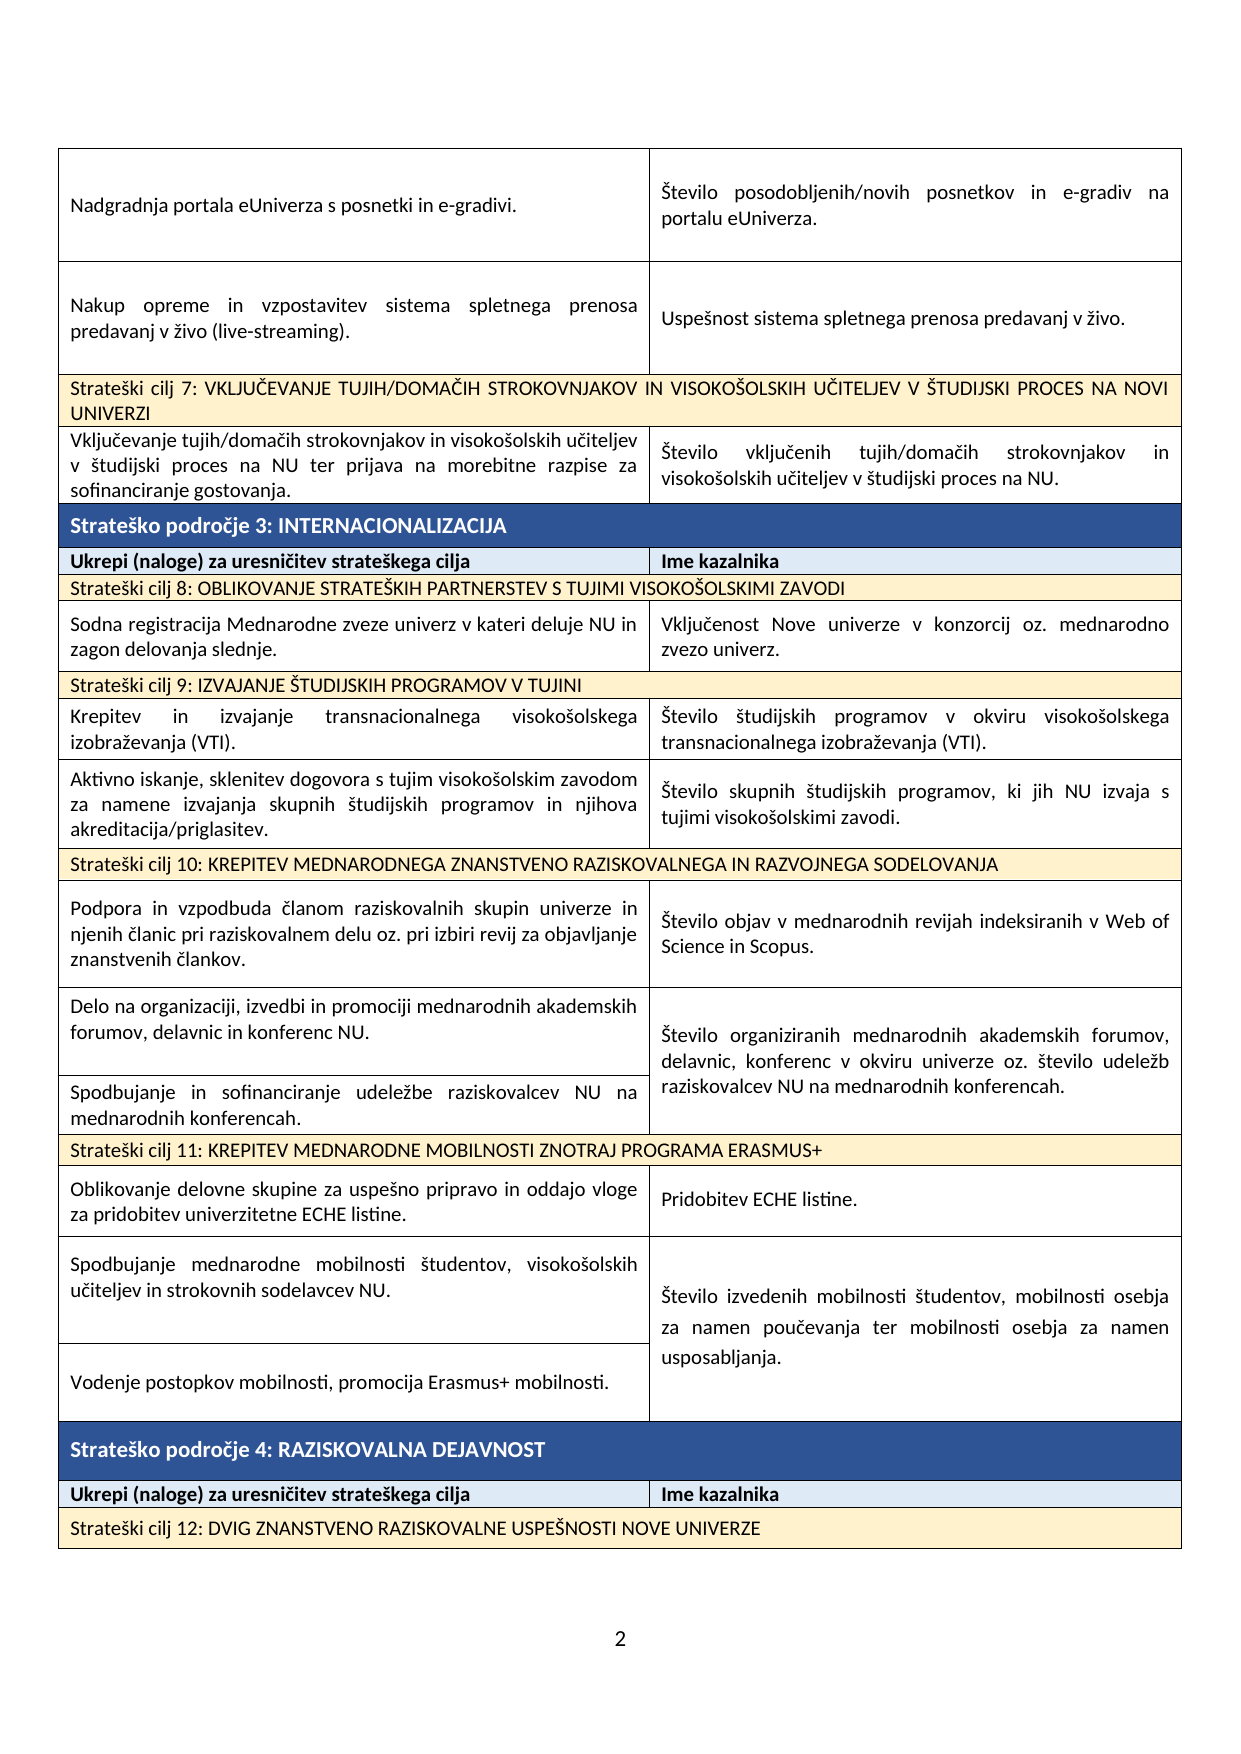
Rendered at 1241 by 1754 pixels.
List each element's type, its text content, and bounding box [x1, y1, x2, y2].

table_cell Podpora in vzpodbuda članom raziskovalnih skupin univerze in njenih članic pri raziskovalnem delu oz. pri izbiri revij za objavljanje znanstvenih člankov. [59, 881, 649, 987]
table_cell Število organiziranih mednarodnih akademskih forumov, delavnic, konferenc v okviru univerze oz. število udeležb raziskovalcev NU na mednarodnih konferencah. [650, 988, 1181, 1133]
table_cell Nadgradnja portala eUniverza s posnetki in e-gradivi. [59, 149, 649, 261]
table_cell Ukrepi (naloge) za uresničitev strateškega cilja [59, 548, 649, 574]
table_cell Vključenost Nove univerze v konzorcij oz. mednarodno zvezo univerz. [650, 601, 1181, 671]
table_cell Vključevanje tujih/domačih strokovnjakov in visokošolskih učiteljev v študijski proces na NU ter prijava na morebitne razpise za sofinanciranje gostovanja. [59, 427, 649, 503]
table_cell Ukrepi (naloge) za uresničitev strateškega cilja [59, 1481, 649, 1507]
table_cell Strateški cilj 9: IZVAJANJE ŠTUDIJSKIH PROGRAMOV V TUJINI [59, 672, 1181, 698]
table_cell Število skupnih študijskih programov, ki jih NU izvaja s tujimi visokošolskimi zavodi. [650, 760, 1181, 848]
table_cell Nakup opreme in vzpostavitev sistema spletnega prenosa predavanj v živo (live-streaming). [59, 262, 649, 374]
table_cell Ime kazalnika [650, 548, 1181, 574]
table_cell Vodenje postopkov mobilnosti, promocija Erasmus+ mobilnosti. [59, 1344, 649, 1421]
table_cell Pridobitev ECHE listine. [650, 1166, 1181, 1236]
table_cell Število študijskih programov v okviru visokošolskega transnacionalnega izobraževanja (VTI). [650, 699, 1181, 759]
table_cell Število objav v mednarodnih revijah indeksiranih v Web of Science in Scopus. [650, 881, 1181, 987]
table_cell Ime kazalnika [650, 1481, 1181, 1507]
table_cell Spodbujanje in sofinanciranje udeležbe raziskovalcev NU na mednarodnih konferencah. [59, 1076, 649, 1133]
table_cell Strateško področje 3: INTERNACIONALIZACIJA [59, 504, 1181, 547]
table_cell Število vključenih tujih/domačih strokovnjakov in visokošolskih učiteljev v študijski proces na NU. [650, 427, 1181, 503]
table_cell Delo na organizaciji, izvedbi in promociji mednarodnih akademskih forumov, delavnic in konferenc NU. [59, 988, 649, 1075]
table_cell Sodna registracija Mednarodne zveze univerz v kateri deluje NU in zagon delovanja slednje. [59, 601, 649, 671]
table_cell Aktivno iskanje, sklenitev dogovora s tujim visokošolskim zavodom za namene izvajanja skupnih študijskih programov in njihova akreditacija/priglasitev. [59, 760, 649, 848]
table_cell Strateški cilj 12: DVIG ZNANSTVENO RAZISKOVALNE USPEŠNOSTI NOVE UNIVERZE [59, 1508, 1181, 1548]
table_cell Strateški cilj 10: KREPITEV MEDNARODNEGA ZNANSTVENO RAZISKOVALNEGA IN RAZVOJNEGA SODELOVANJA [59, 849, 1181, 879]
table_cell Strateški cilj 8: OBLIKOVANJE STRATEŠKIH PARTNERSTEV S TUJIMI VISOKOŠOLSKIMI ZAVODI [59, 575, 1181, 600]
table_cell Strateško področje 4: RAZISKOVALNA DEJAVNOST [59, 1422, 1181, 1480]
table_cell Oblikovanje delovne skupine za uspešno pripravo in oddajo vloge za pridobitev univerzitetne ECHE listine. [59, 1166, 649, 1236]
table_cell Uspešnost sistema spletnega prenosa predavanj v živo. [650, 262, 1181, 374]
table_cell Število izvedenih mobilnosti študentov, mobilnosti osebja za namen poučevanja ter mobilnosti osebja za namen usposabljanja. [650, 1237, 1181, 1421]
table_cell Spodbujanje mednarodne mobilnosti študentov, visokošolskih učiteljev in strokovnih sodelavcev NU. [59, 1237, 649, 1342]
table_cell Strateški cilj 7: VKLJUČEVANJE TUJIH/DOMAČIH STROKOVNJAKOV IN VISOKOŠOLSKIH UČITELJEV V ŠTUDIJSKI PROCES NA NOVI UNIVERZI [59, 375, 1181, 426]
table_cell Število posodobljenih/novih posnetkov in e-gradiv na portalu eUniverza. [650, 149, 1181, 261]
table_cell Strateški cilj 11: KREPITEV MEDNARODNE MOBILNOSTI ZNOTRAJ PROGRAMA ERASMUS+ [59, 1135, 1181, 1165]
table_cell Krepitev in izvajanje transnacionalnega visokošolskega izobraževanja (VTI). [59, 699, 649, 759]
